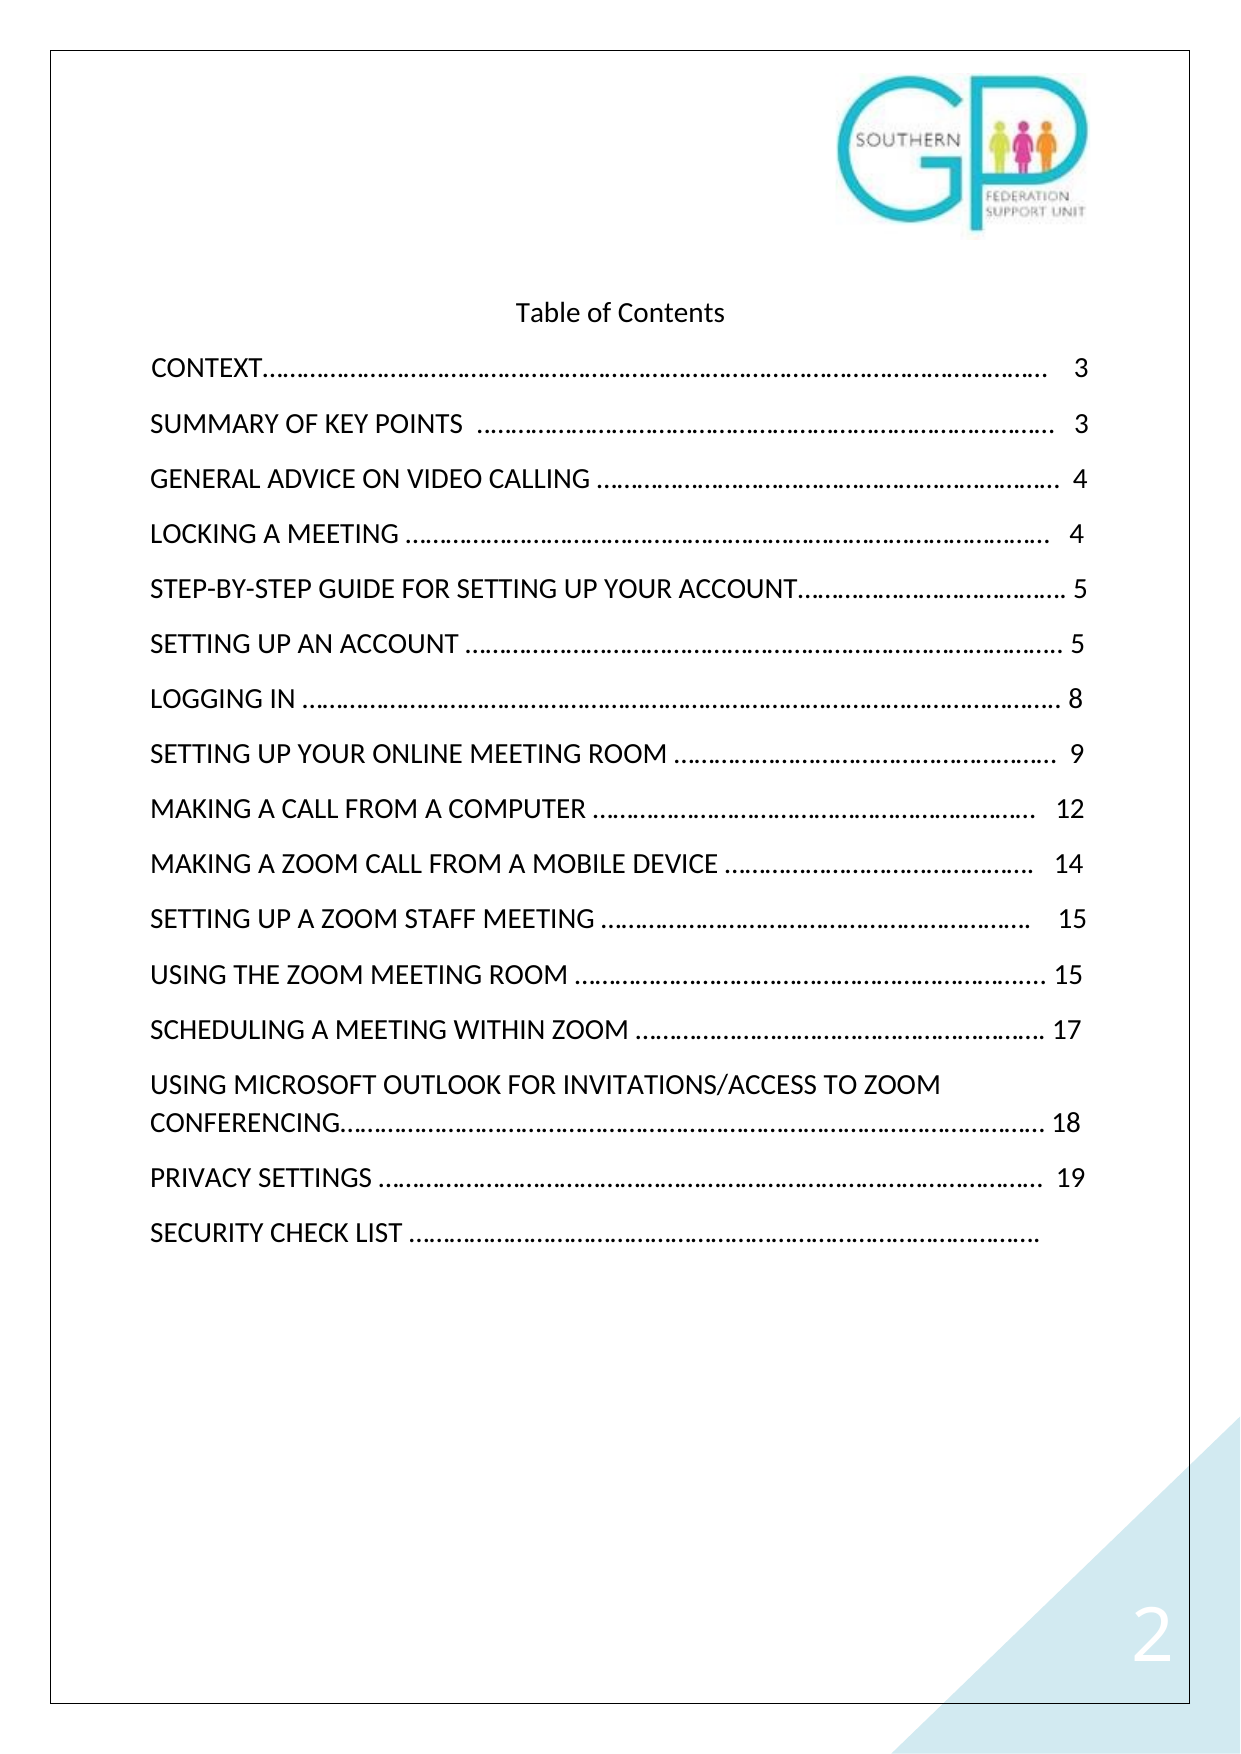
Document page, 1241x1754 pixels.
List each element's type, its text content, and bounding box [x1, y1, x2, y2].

text GENERAL ADVICE ON VIDEO CALLING …………………………………………………………… 4 [150, 460, 1090, 495]
text USING THE ZOOM MEETING ROOM ………………………………………………………….... 15 [150, 956, 1090, 991]
text MAKING A CALL FROM A COMPUTER ………………………………………………………… 12 [150, 790, 1090, 826]
text SECURITY CHECK LIST …………………………………………………………………………………. [150, 1214, 1090, 1250]
text STEP-BY-STEP GUIDE FOR SETTING UP YOUR ACCOUNT…………………………………. 5 [150, 570, 1090, 606]
text SUMMARY OF KEY POINTS ..………………………………………………………………………… 3 [150, 405, 1090, 440]
text SETTING UP AN ACCOUNT …………………………………………………………………………….. 5 [150, 625, 1090, 661]
text LOCKING A MEETING …………………………………………………………………………………… 4 [150, 515, 1090, 551]
text LOGGING IN ………………………………………………………………………………………………….. 8 [150, 680, 1090, 716]
text SETTING UP YOUR ONLINE MEETING ROOM ………………………………………………… 9 [150, 735, 1090, 771]
text Table of Contents [150, 294, 1090, 330]
text SETTING UP A ZOOM STAFF MEETING ………………………………………………………. 15 [150, 901, 1090, 936]
text PRIVACY SETTINGS ……………………………………………………………………………………… 19 [150, 1159, 1090, 1195]
text SCHEDULING A MEETING WITHIN ZOOM ……………………………………………………. 17 [150, 1011, 1090, 1046]
text CONTEXT……………………………………………………………………………………………………… 3 [150, 349, 1090, 385]
text USING MICROSOFT OUTLOOK FOR INVITATIONS/ACCESS TO ZOOM CONFERENCING…………………………………………………………………………………………… 18 [150, 1066, 1090, 1140]
text MAKING A ZOOM CALL FROM A MOBILE DEVICE ………………………………………. 14 [150, 846, 1090, 881]
picture [835, 73, 1091, 240]
